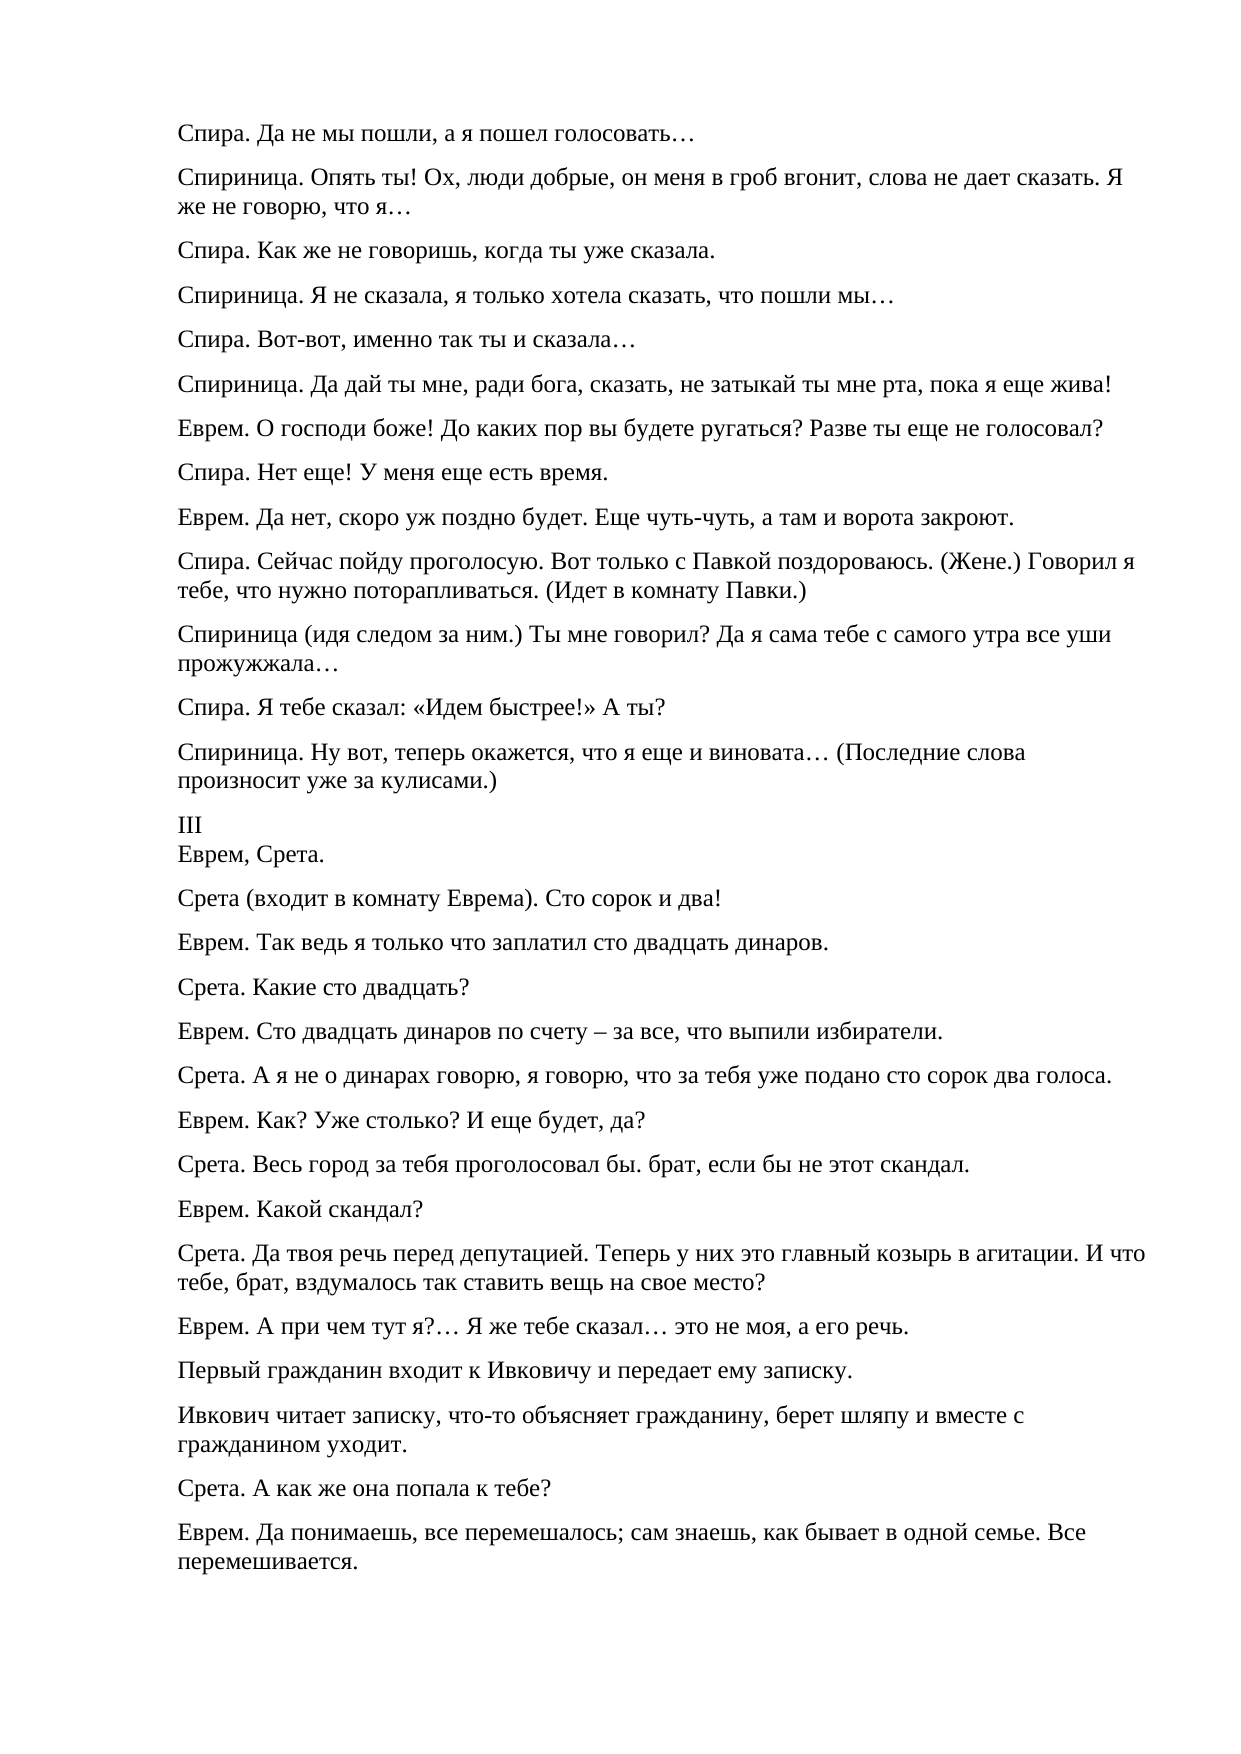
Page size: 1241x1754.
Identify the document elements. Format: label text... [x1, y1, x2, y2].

text Спира. Я тебе сказал: «Идем быстрее!» А ты? [177, 692, 1152, 721]
text Еврем, Срета. [177, 839, 1152, 867]
text Спириница. Да дай ты мне, ради бога, сказать, не затыкай ты мне рта, пока я еще жива! [177, 369, 1152, 397]
text Еврем. Да понимаешь, все перемешалось; сам знаешь, как бывает в одной семье. Все перемешивается. [177, 1517, 1152, 1575]
text Срета. Да твоя речь перед депутацией. Теперь у них это главный козырь в агитации. И что тебе, брат, вздумалось так ставить вещь на свое место? [177, 1238, 1152, 1296]
text Спира. Вот-вот, именно так ты и сказала… [177, 324, 1152, 353]
text Еврем. Так ведь я только что заплатил сто двадцать динаров. [177, 927, 1152, 956]
text Спира. Нет еще! У меня еще есть время. [177, 457, 1152, 486]
text Еврем. Какой скандал? [177, 1194, 1152, 1222]
text Срета. Какие сто двадцать? [177, 972, 1152, 1001]
text Еврем. Как? Уже столько? И еще будет, да? [177, 1105, 1152, 1134]
text Спира. Да не мы пошли, а я пошел голосовать… [177, 118, 1152, 147]
text Первый гражданин входит к Ивковичу и передает ему записку. [177, 1356, 1152, 1384]
text Спириница. Опять ты! Ох, люди добрые, он меня в гроб вгонит, слова не дает сказать. Я же не говорю, что я… [177, 162, 1152, 220]
text Спириница. Я не сказала, я только хотела сказать, что пошли мы… [177, 280, 1152, 309]
text Спириница (идя следом за ним.) Ты мне говорил? Да я сама тебе с самого утра все уши прожужжала… [177, 619, 1152, 677]
text III [177, 810, 1152, 839]
text Спириница. Ну вот, теперь окажется, что я еще и виновата… (Последние слова произносит уже за кулисами.) [177, 737, 1152, 794]
text Срета (входит в комнату Еврема). Сто сорок и два! [177, 883, 1152, 912]
text Еврем. Сто двадцать динаров по счету – за все, что выпили избиратели. [177, 1016, 1152, 1045]
text Еврем. А при чем тут я?… Я же тебе сказал… это не моя, а его речь. [177, 1311, 1152, 1340]
text Срета. Весь город за тебя проголосовал бы. брат, если бы не этот скандал. [177, 1149, 1152, 1178]
text Ивкович читает записку, что-то объясняет гражданину, берет шляпу и вместе с гражданином уходит. [177, 1400, 1152, 1457]
text Еврем. О господи боже! До каких пор вы будете ругаться? Разве ты еще не голосовал? [177, 413, 1152, 442]
text Спира. Как же не говоришь, когда ты уже сказала. [177, 236, 1152, 264]
text Срета. А как же она попала к тебе? [177, 1473, 1152, 1502]
text Еврем. Да нет, скоро уж поздно будет. Еще чуть-чуть, а там и ворота закроют. [177, 502, 1152, 531]
text Срета. А я не о динарах говорю, я говорю, что за тебя уже подано сто сорок два голоса. [177, 1061, 1152, 1089]
text Спира. Сейчас пойду проголосую. Вот только с Павкой поздороваюсь. (Жене.) Говорил я тебе, что нужно поторапливаться. (Идет в комнату Павки.) [177, 546, 1152, 604]
